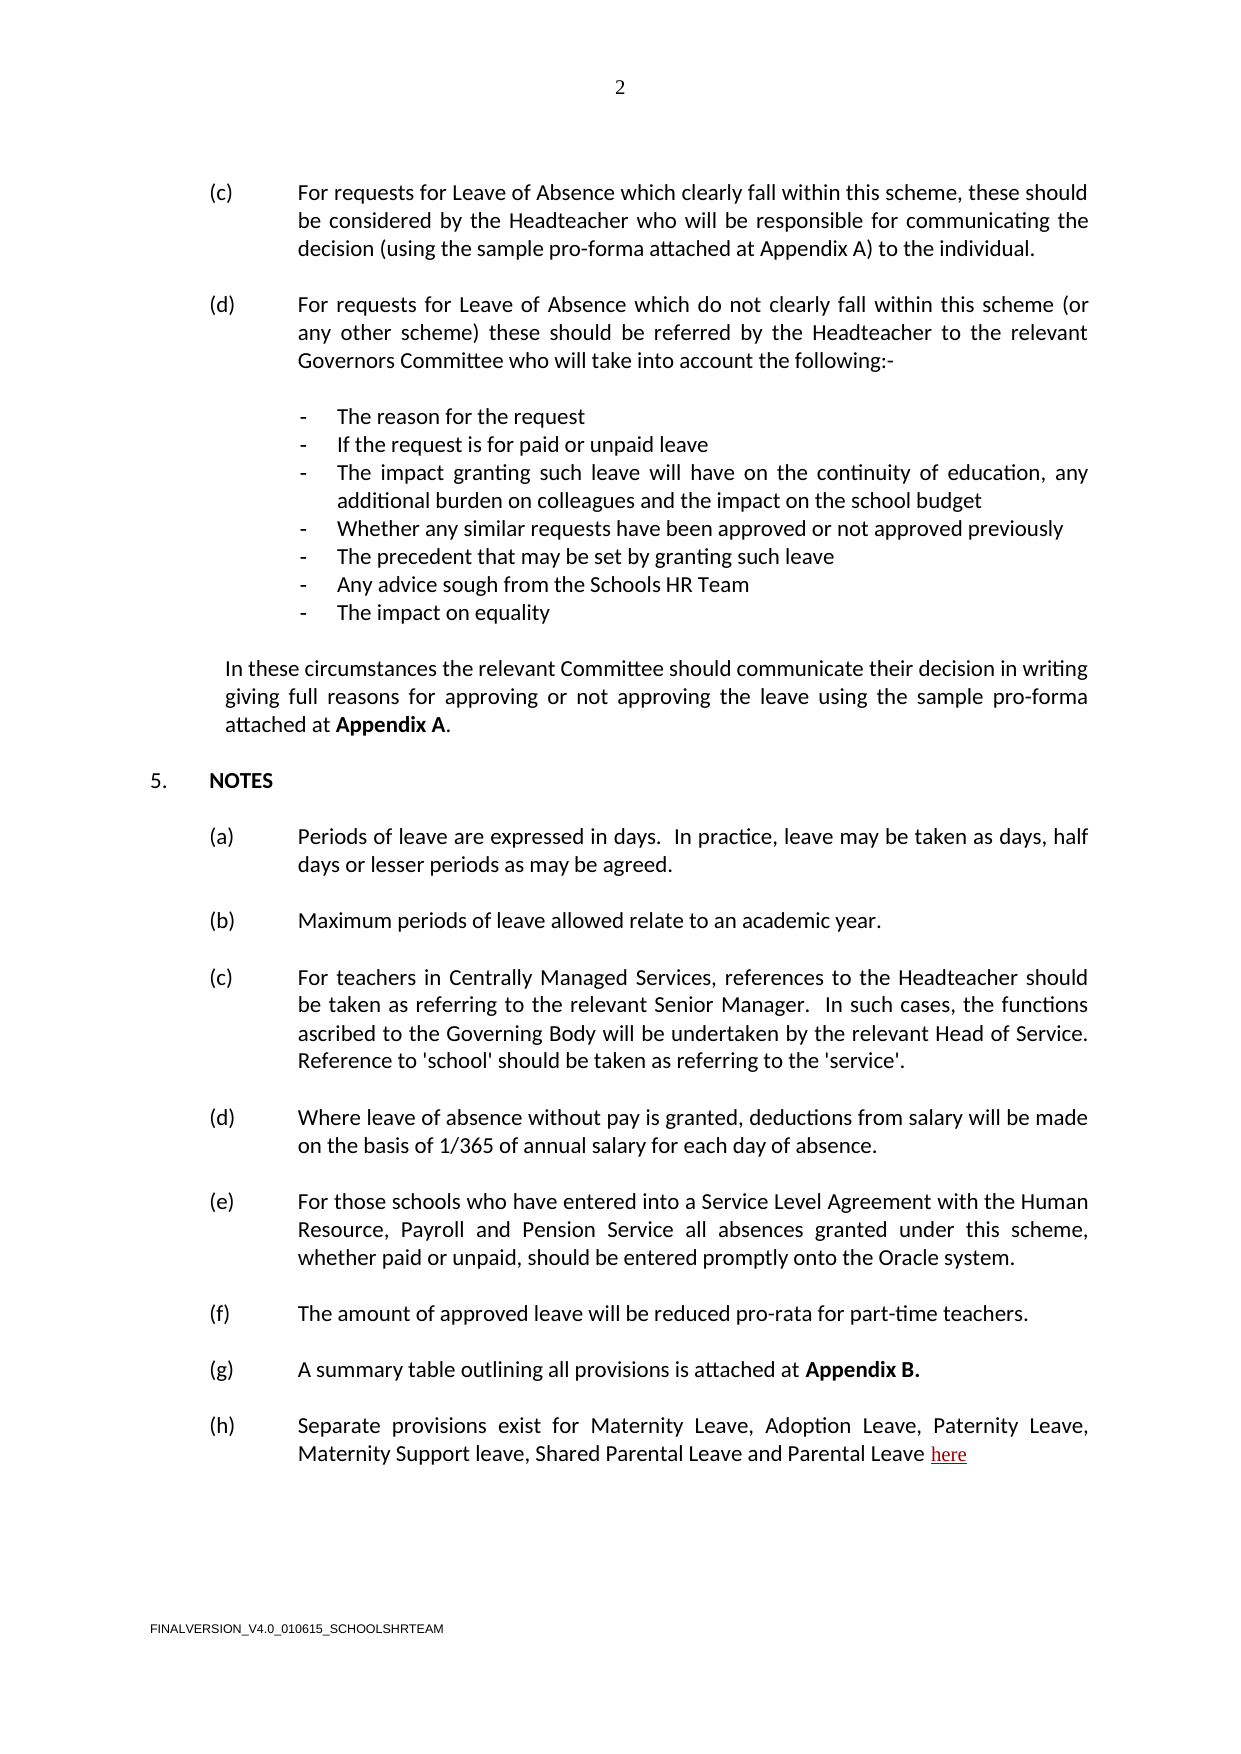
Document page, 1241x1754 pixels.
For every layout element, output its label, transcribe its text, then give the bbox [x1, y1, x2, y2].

list For teachers in Centrally Managed Services, references to the Headteacher should be taken as referring to the relevant Senior Manager. In such cases, the functions ascribed to the Governing Body will be undertaken by the relevant Head of Service. Reference to 'school' should be taken as referring to the 'service'. [209, 963, 1090, 1075]
list NOTES [150, 766, 1090, 794]
list If the request is for paid or unpaid leave [299, 430, 1090, 458]
list Whether any similar requests have been approved or not approved previously [299, 514, 1090, 542]
list Where leave of absence without pay is granted, deductions from salary will be made on the basis of 1/365 of annual salary for each day of absence. [209, 1103, 1090, 1159]
list For those schools who have entered into a Service Level Agreement with the Human Resource, Payroll and Pension Service all absences granted under this scheme, whether paid or unpaid, should be entered promptly onto the Oracle system. [209, 1187, 1090, 1271]
list A summary table outlining all provisions is attached at Appendix B. [209, 1355, 1090, 1383]
list The amount of approved leave will be reduced pro-rata for part-time teachers. [209, 1299, 1090, 1327]
list The impact granting such leave will have on the continuity of education, any additional burden on colleagues and the impact on the school budget [299, 458, 1090, 514]
list For requests for Leave of Absence which do not clearly fall within this scheme (or any other scheme) these should be referred by the Headteacher to the relevant Governors Committee who will take into account the following:- [209, 290, 1090, 374]
list The reason for the request [299, 402, 1090, 430]
list Any advice sough from the Schools HR Team [299, 570, 1090, 598]
list The impact on equality [299, 598, 1090, 626]
list Maximum periods of leave allowed relate to an academic year. [209, 907, 1090, 934]
list Separate provisions exist for Maternity Leave, Adoption Leave, Paternity Leave, Maternity Support leave, Shared Parental Leave and Parental Leave [209, 1411, 1090, 1467]
list For requests for Leave of Absence which clearly fall within this scheme, these should be considered by the Headteacher who will be responsible for communicating the decision (using the sample pro-forma attached at Appendix A) to the individual. [209, 178, 1090, 262]
list Periods of leave are expressed in days. In practice, leave may be taken as days, half days or lesser periods as may be agreed. [209, 822, 1090, 878]
list The precedent that may be set by granting such leave [299, 542, 1090, 570]
text In these circumstances the relevant Committee should communicate their decision in writing giving full reasons for approving or not approving the leave using the sample pro-forma attached at Appendix A. [225, 654, 1090, 738]
